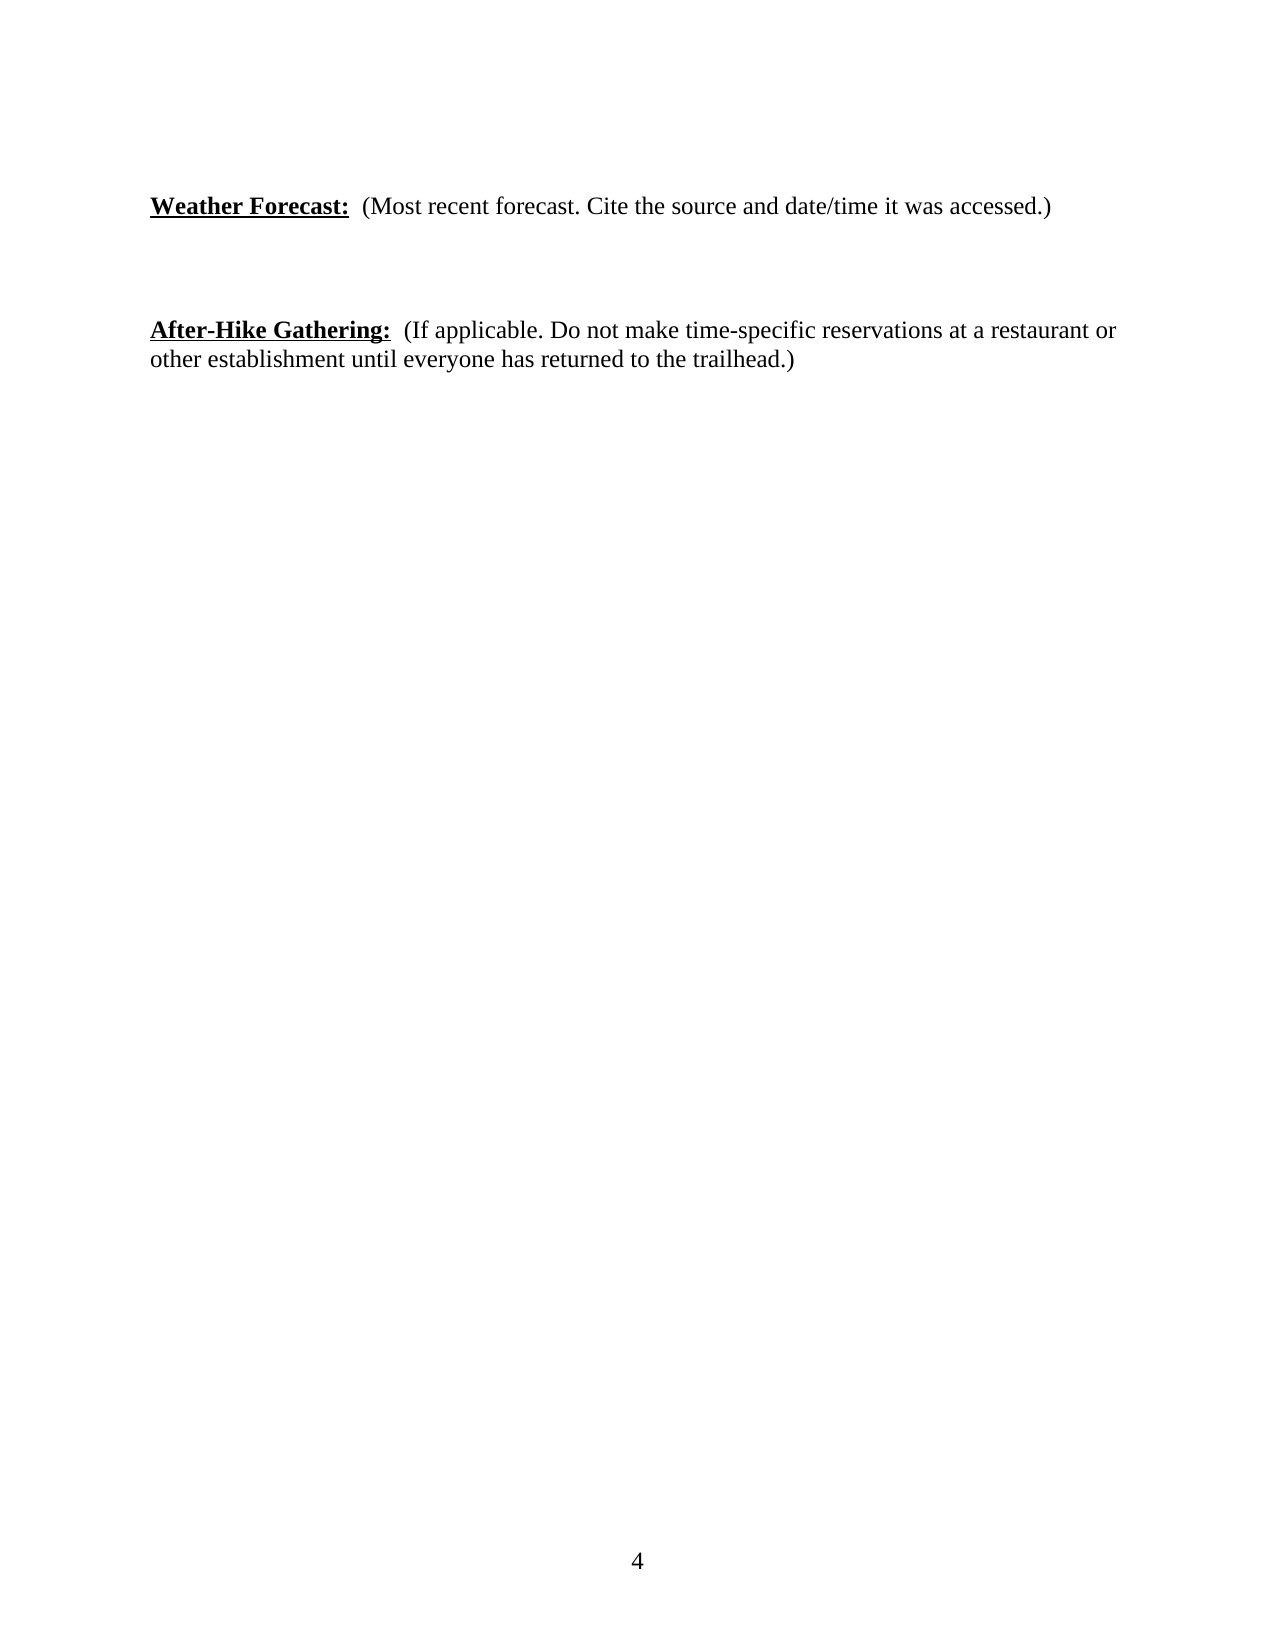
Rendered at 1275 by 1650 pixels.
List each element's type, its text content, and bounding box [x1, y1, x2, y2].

text Weather Forecast: (Most recent forecast. Cite the source and date/time it was accessed.) [150, 191, 1125, 220]
text After-Hike Gathering: (If applicable. Do not make time-specific reservations at a restaurant or other establishment until everyone has returned to the trailhead.) [150, 315, 1125, 372]
